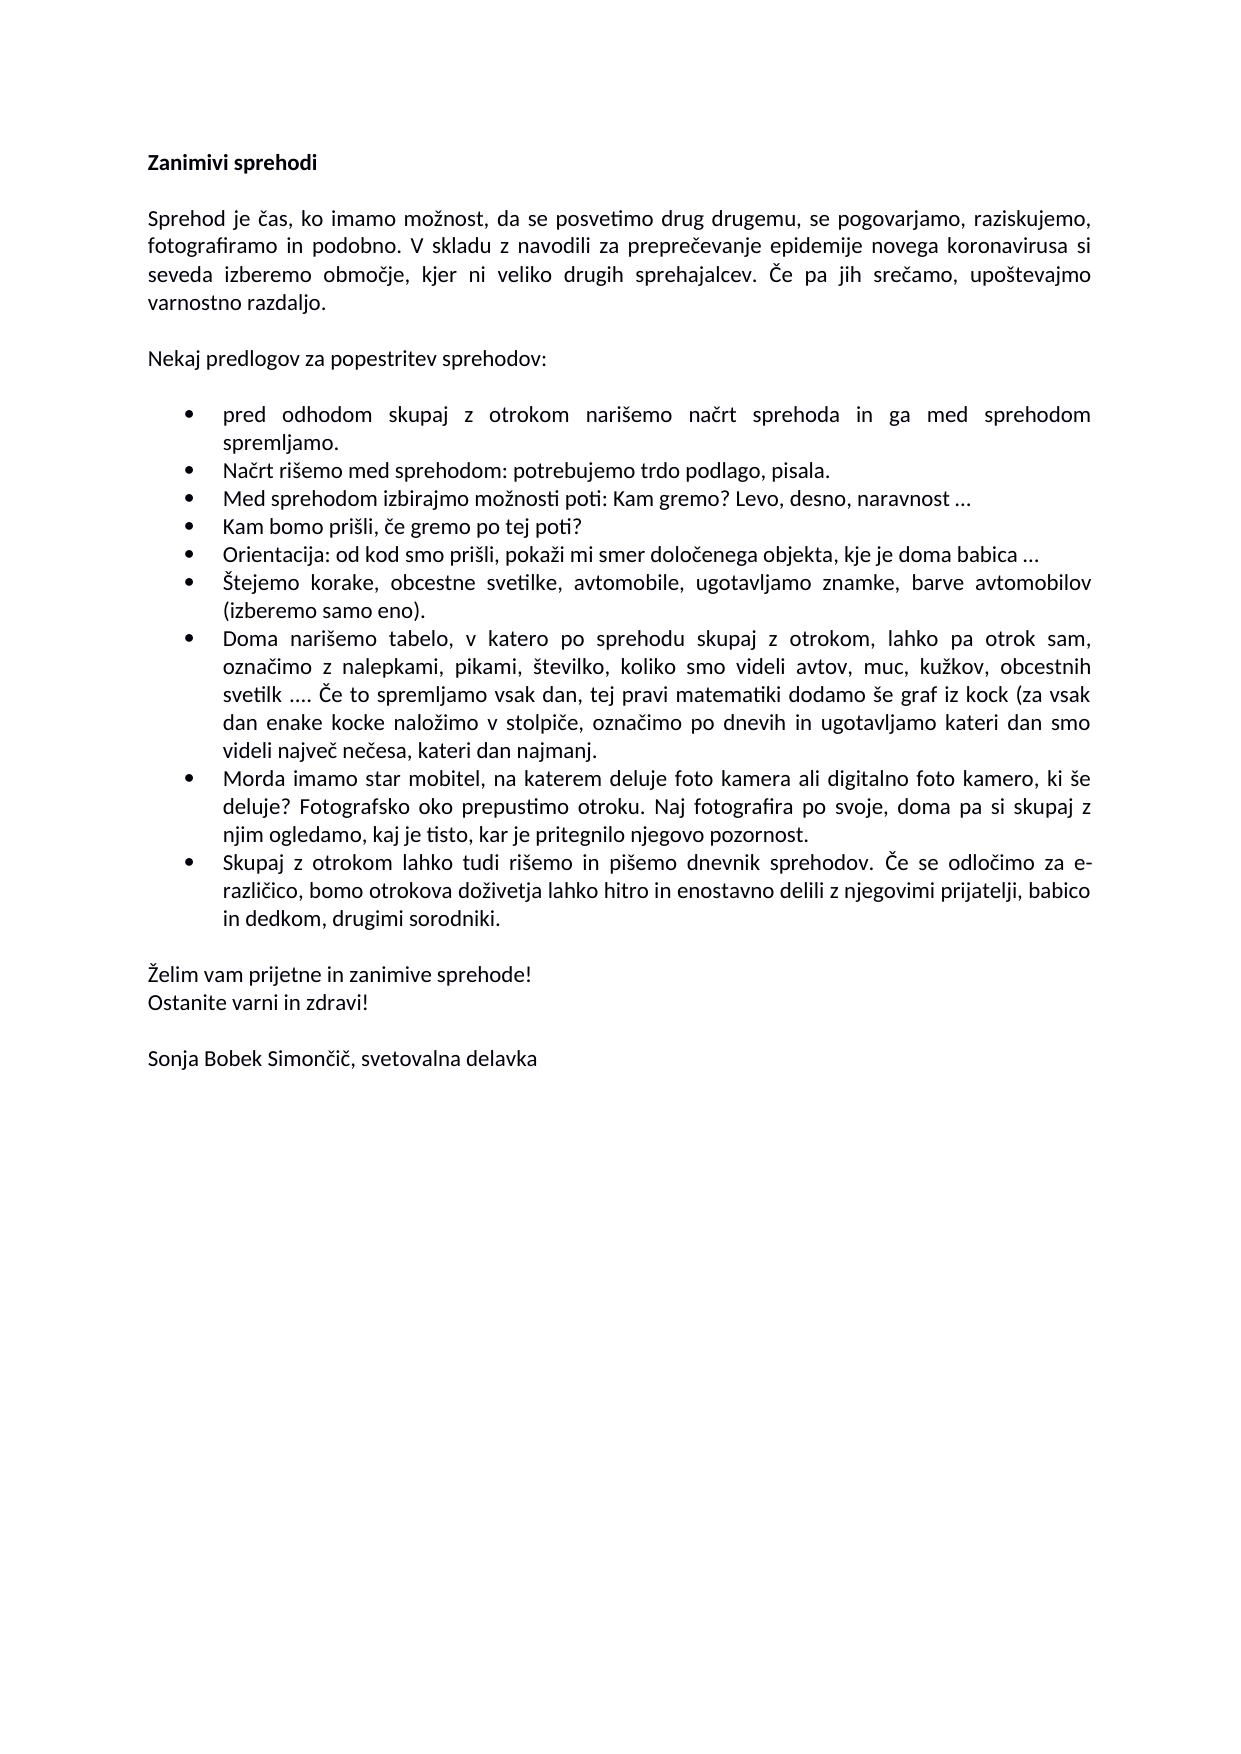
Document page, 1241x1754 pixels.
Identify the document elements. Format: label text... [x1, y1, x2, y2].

text Ostanite varni in zdravi! [148, 988, 1093, 1016]
text Sonja Bobek Simončič, svetovalna delavka [148, 1044, 1093, 1072]
list Kam bomo prišli, če gremo po tej poti? [185, 512, 1093, 540]
list pred odhodom skupaj z otrokom narišemo načrt sprehoda in ga med sprehodom spremljamo. [185, 400, 1093, 456]
list Med sprehodom izbirajmo možnosti poti: Kam gremo? Levo, desno, naravnost … [185, 484, 1093, 512]
list Morda imamo star mobitel, na katerem deluje foto kamera ali digitalno foto kamero, ki še deluje? Fotografsko oko prepustimo otroku. Naj fotografira po svoje, doma pa si skupaj z njim ogledamo, kaj je tisto, kar je pritegnilo njegovo pozornost. [185, 764, 1093, 848]
text Želim vam prijetne in zanimive sprehode! [148, 960, 1093, 988]
text Zanimivi sprehodi [148, 148, 1093, 176]
list Štejemo korake, obcestne svetilke, avtomobile, ugotavljamo znamke, barve avtomobilov (izberemo samo eno). [185, 568, 1093, 624]
list Orientacija: od kod smo prišli, pokaži mi smer določenega objekta, kje je doma babica … [185, 540, 1093, 568]
text Nekaj predlogov za popestritev sprehodov: [148, 344, 1093, 372]
list Doma narišemo tabelo, v katero po sprehodu skupaj z otrokom, lahko pa otrok sam, označimo z nalepkami, pikami, številko, koliko smo videli avtov, muc, kužkov, obcestnih svetilk .... Če to spremljamo vsak dan, tej pravi matematiki dodamo še graf iz kock (za vsak dan enake kocke naložimo v stolpiče, označimo po dnevih in ugotavljamo kateri dan smo videli največ nečesa, kateri dan najmanj. [185, 624, 1093, 764]
list Načrt rišemo med sprehodom: potrebujemo trdo podlago, pisala. [185, 456, 1093, 484]
list Skupaj z otrokom lahko tudi rišemo in pišemo dnevnik sprehodov. Če se odločimo za e-različico, bomo otrokova doživetja lahko hitro in enostavno delili z njegovimi prijatelji, babico in dedkom, drugimi sorodniki. [185, 848, 1093, 932]
text Sprehod je čas, ko imamo možnost, da se posvetimo drug drugemu, se pogovarjamo, raziskujemo, fotografiramo in podobno. V skladu z navodili za preprečevanje epidemije novega koronavirusa si seveda izberemo območje, kjer ni veliko drugih sprehajalcev. Če pa jih srečamo, upoštevajmo varnostno razdaljo. [148, 204, 1093, 316]
